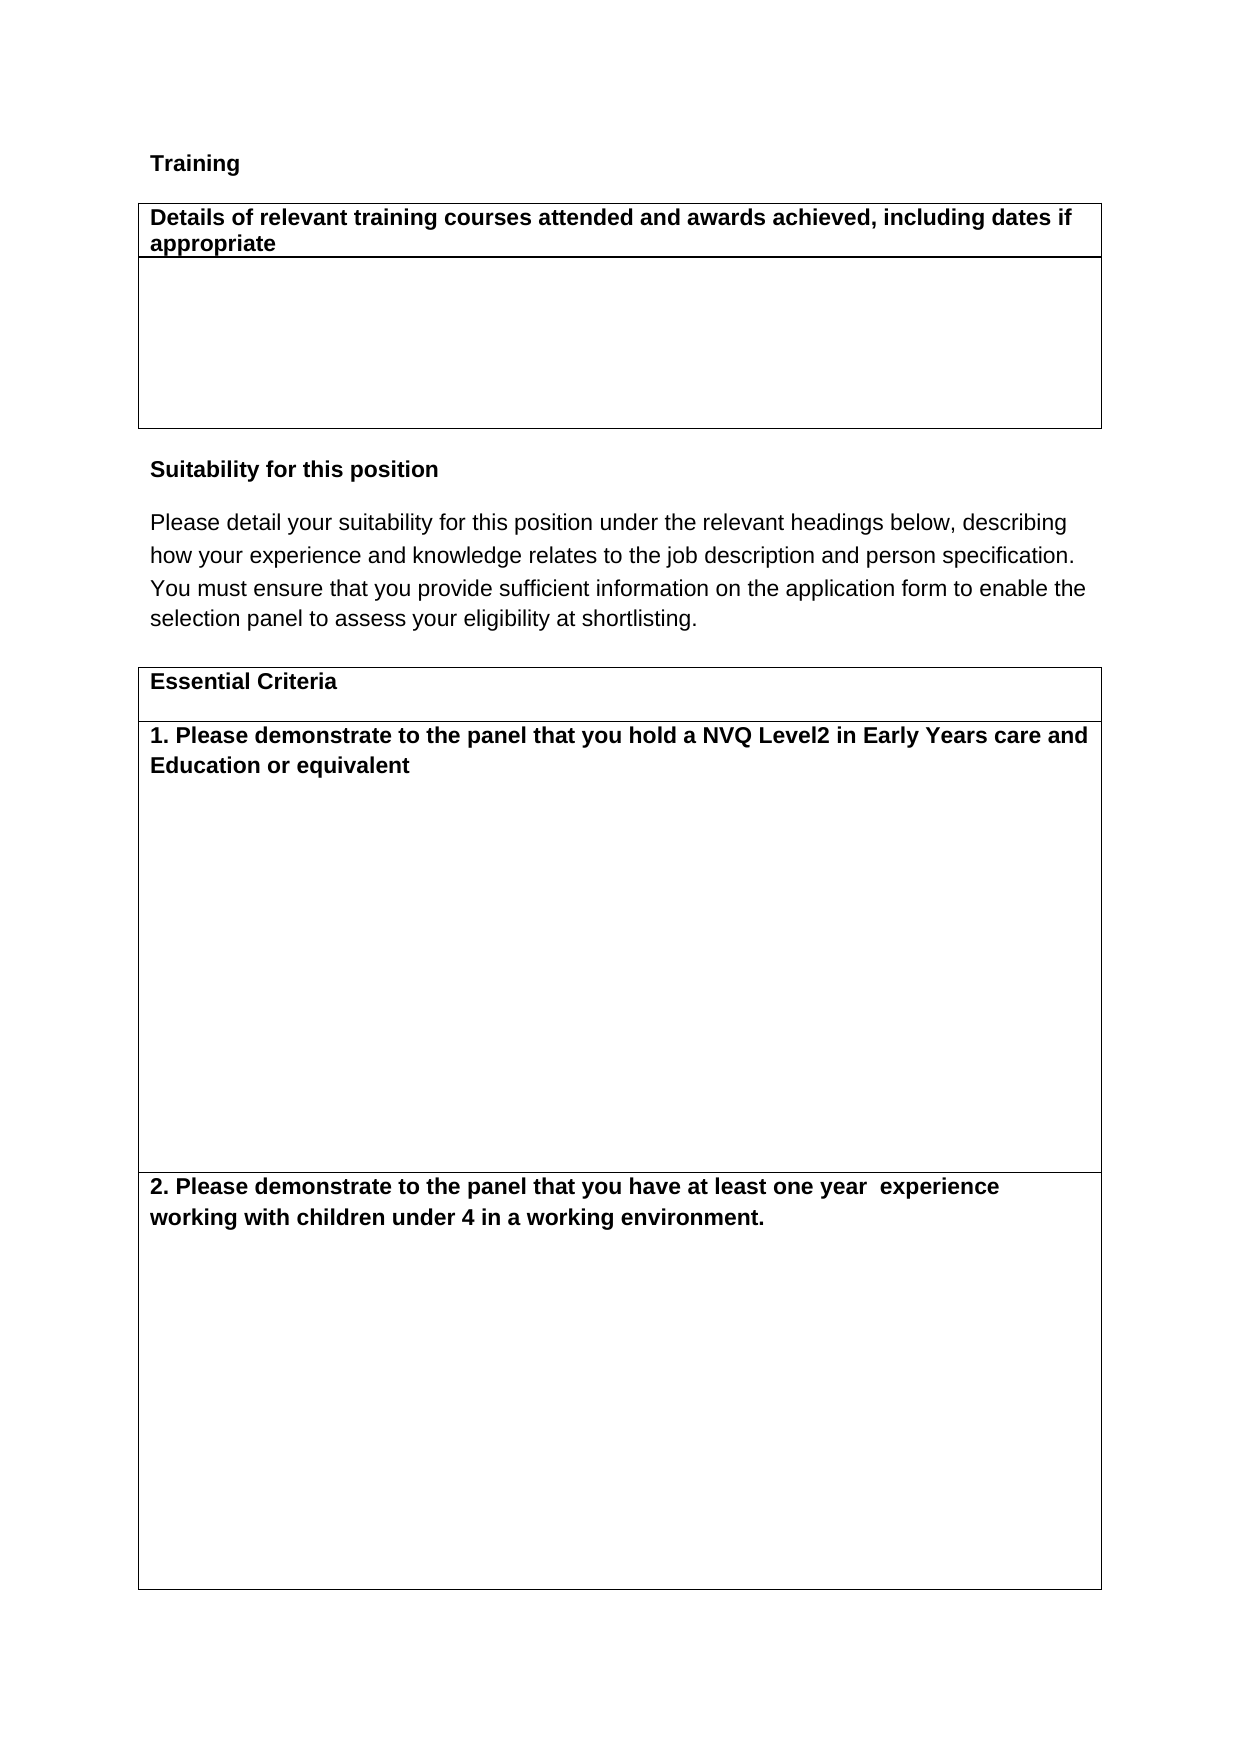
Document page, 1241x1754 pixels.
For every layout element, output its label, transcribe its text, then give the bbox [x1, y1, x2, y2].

table_cell 2. Please demonstrate to the panel that you have at least one year experience working with children under 4 in a working environment. [139, 1173, 1101, 1588]
text Suitability for this position [150, 456, 1090, 482]
table_cell [139, 258, 1101, 428]
text Please detail your suitability for this position under the relevant headings below, describing how your experience and knowledge relates to the job description and person specification. You must ensure that you provide sufficient information on the application form to enable the selection panel to assess your eligibility at shortlisting. [150, 508, 1090, 631]
text Training [150, 150, 1090, 176]
table_cell 1. Please demonstrate to the panel that you hold a NVQ Level2 in Early Years care and Education or equivalent [139, 722, 1101, 1172]
table_header Details of relevant training courses attended and awards achieved, including dates if appropriate [139, 204, 1101, 256]
table_header Essential Criteria [139, 668, 1101, 721]
